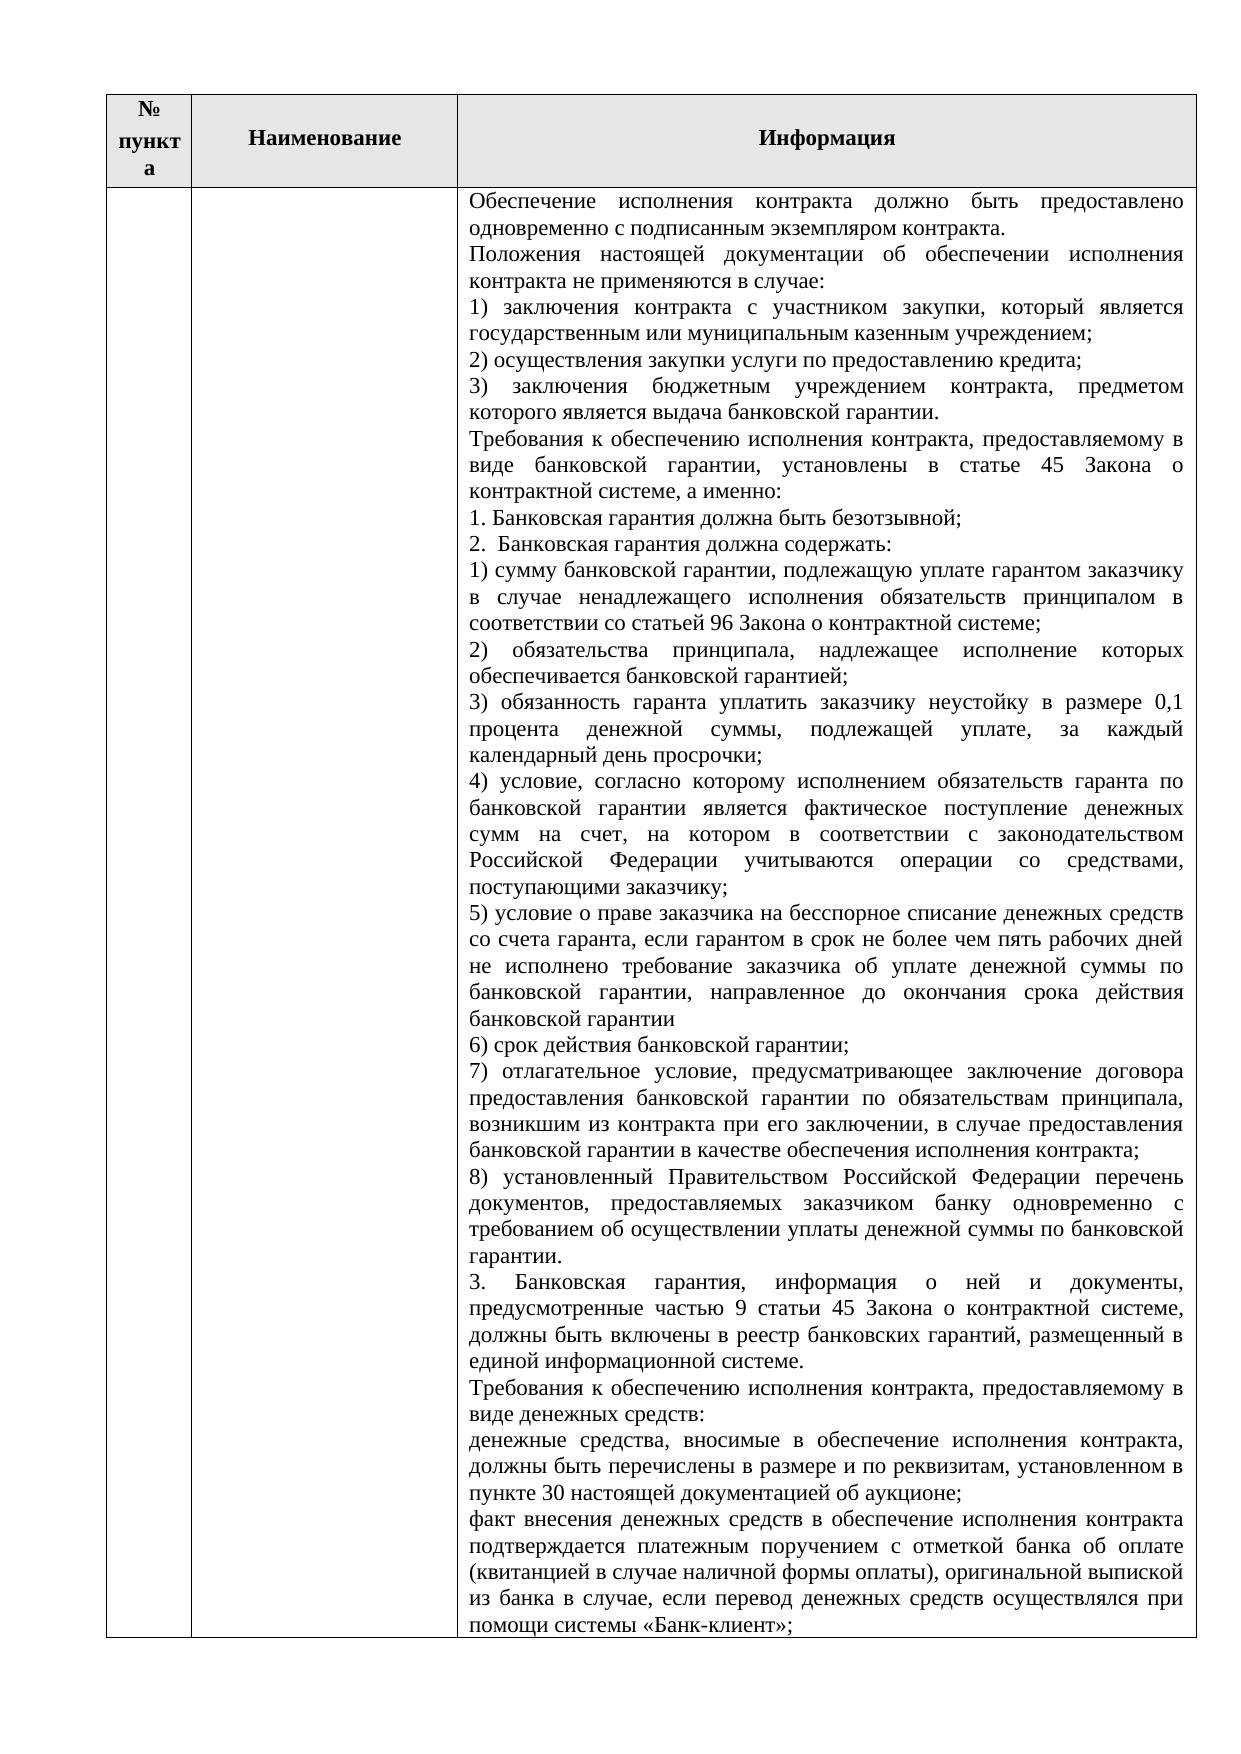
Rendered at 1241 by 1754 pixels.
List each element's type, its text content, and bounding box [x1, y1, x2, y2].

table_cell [192, 188, 457, 1637]
table_header № пункта [107, 95, 191, 187]
table_header Наименование [192, 95, 457, 187]
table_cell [458, 188, 1196, 1637]
table_header Информация [458, 95, 1196, 187]
table_cell [107, 188, 191, 1637]
